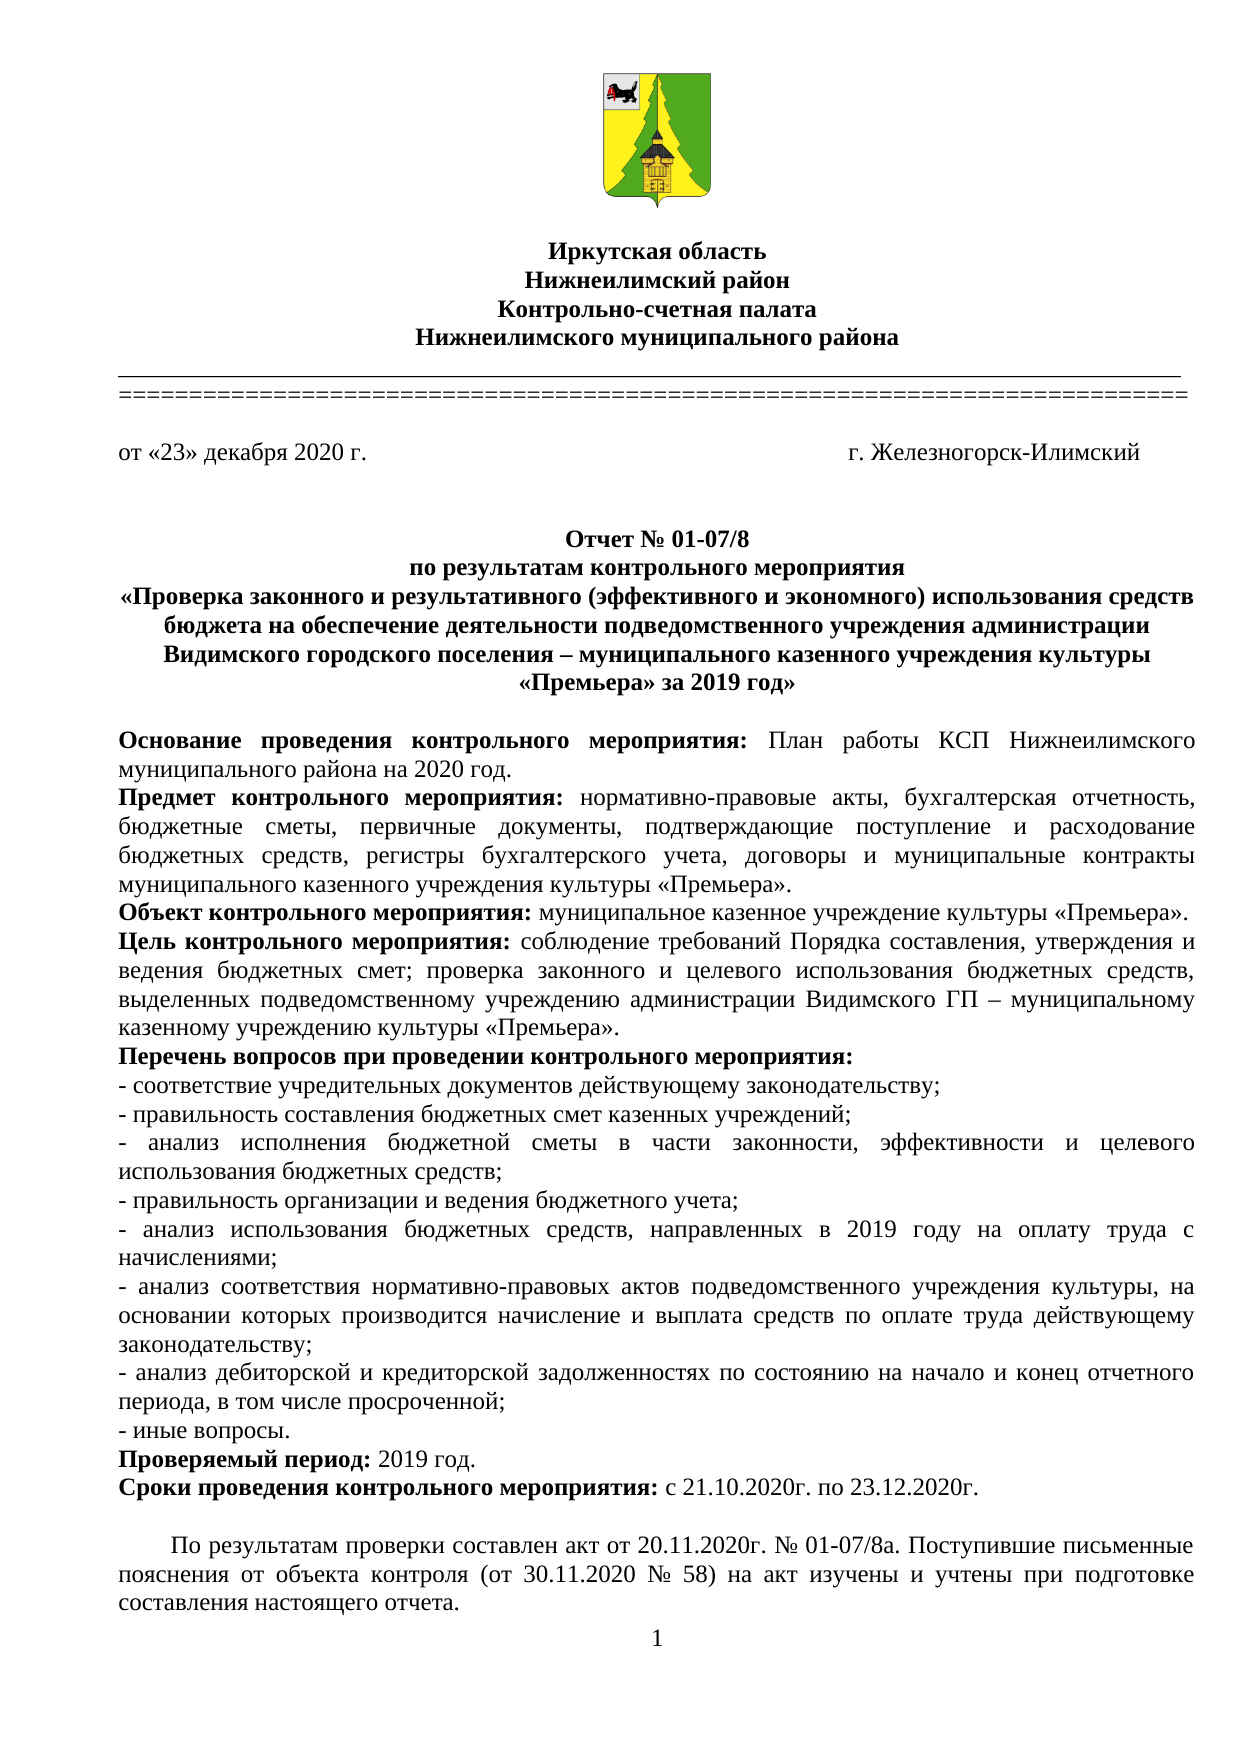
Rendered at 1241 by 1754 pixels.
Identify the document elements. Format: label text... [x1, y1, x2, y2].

text По результатам проверки составлен акт от 20.11.2020г. № 01-07/8а. Поступившие письменные пояснения от объекта контроля (от 30.11.2020 № 58) на акт изучены и учтены при подготовке составления настоящего отчета. [118, 1530, 1196, 1616]
text Нижнеилимского муниципального района [118, 322, 1196, 351]
picture [603, 73, 711, 208]
text - соответствие учредительных документов действующему законодательству; [118, 1070, 1196, 1099]
text Основание проведения контрольного мероприятия: План работы КСП Нижнеилимского муниципального района на 2020 год. [118, 725, 1196, 782]
text Предмет контрольного мероприятия: нормативно-правовые акты, бухгалтерская отчетность, бюджетные сметы, первичные документы, подтверждающие поступление и расходование бюджетных средств, регистры бухгалтерского учета, договоры и муниципальные контракты муниципального казенного учреждения культуры «Премьера». [118, 782, 1196, 897]
text _____________________________________________________________________________________ [118, 351, 1196, 380]
text - анализ соответствия нормативно-правовых актов подведомственного учреждения культуры, на основании которых производится начисление и выплата средств по оплате труда действующему законодательству; [118, 1271, 1196, 1357]
text от «23» декабря 2020 г. г. Железногорск-Илимский [118, 437, 1196, 466]
text Отчет № 01-07/8 [118, 524, 1196, 552]
text Объект контрольного мероприятия: муниципальное казенное учреждение культуры «Премьера». [118, 897, 1196, 926]
text - анализ дебиторской и кредиторской задолженностях по состоянию на начало и конец отчетного периода, в том числе просроченной; [118, 1357, 1196, 1415]
text Сроки проведения контрольного мероприятия: с 21.10.2020г. по 23.12.2020г. [118, 1472, 1196, 1501]
text Цель контрольного мероприятия: соблюдение требований Порядка составления, утверждения и ведения бюджетных смет; проверка законного и целевого использования бюджетных средств, выделенных подведомственному учреждению администрации Видимского ГП – муниципальному казенному учреждению культуры «Премьера». [118, 926, 1196, 1041]
text - иные вопросы. [118, 1415, 1196, 1444]
text Перечень вопросов при проведении контрольного мероприятия: [118, 1041, 1196, 1070]
text по результатам контрольного мероприятия [118, 552, 1196, 581]
text ============================================================================ [118, 380, 1196, 409]
text Проверяемый период: 2019 год. [118, 1444, 1196, 1472]
text Иркутская область [118, 236, 1196, 265]
text - анализ использования бюджетных средств, направленных в 2019 году на оплату труда с начислениями; [118, 1214, 1196, 1271]
text - правильность составления бюджетных смет казенных учреждений; [118, 1099, 1196, 1127]
text - анализ исполнения бюджетной сметы в части законности, эффективности и целевого использования бюджетных средств; [118, 1127, 1196, 1185]
text Контрольно-счетная палата [118, 294, 1196, 322]
text - правильность организации и ведения бюджетного учета; [118, 1185, 1196, 1214]
text «Проверка законного и результативного (эффективного и экономного) использования средств бюджета на обеспечение деятельности подведомственного учреждения администрации Видимского городского поселения – муниципального казенного учреждения культуры «Премьера» за 2019 год» [118, 581, 1196, 696]
text Нижнеилимский район [118, 265, 1196, 294]
